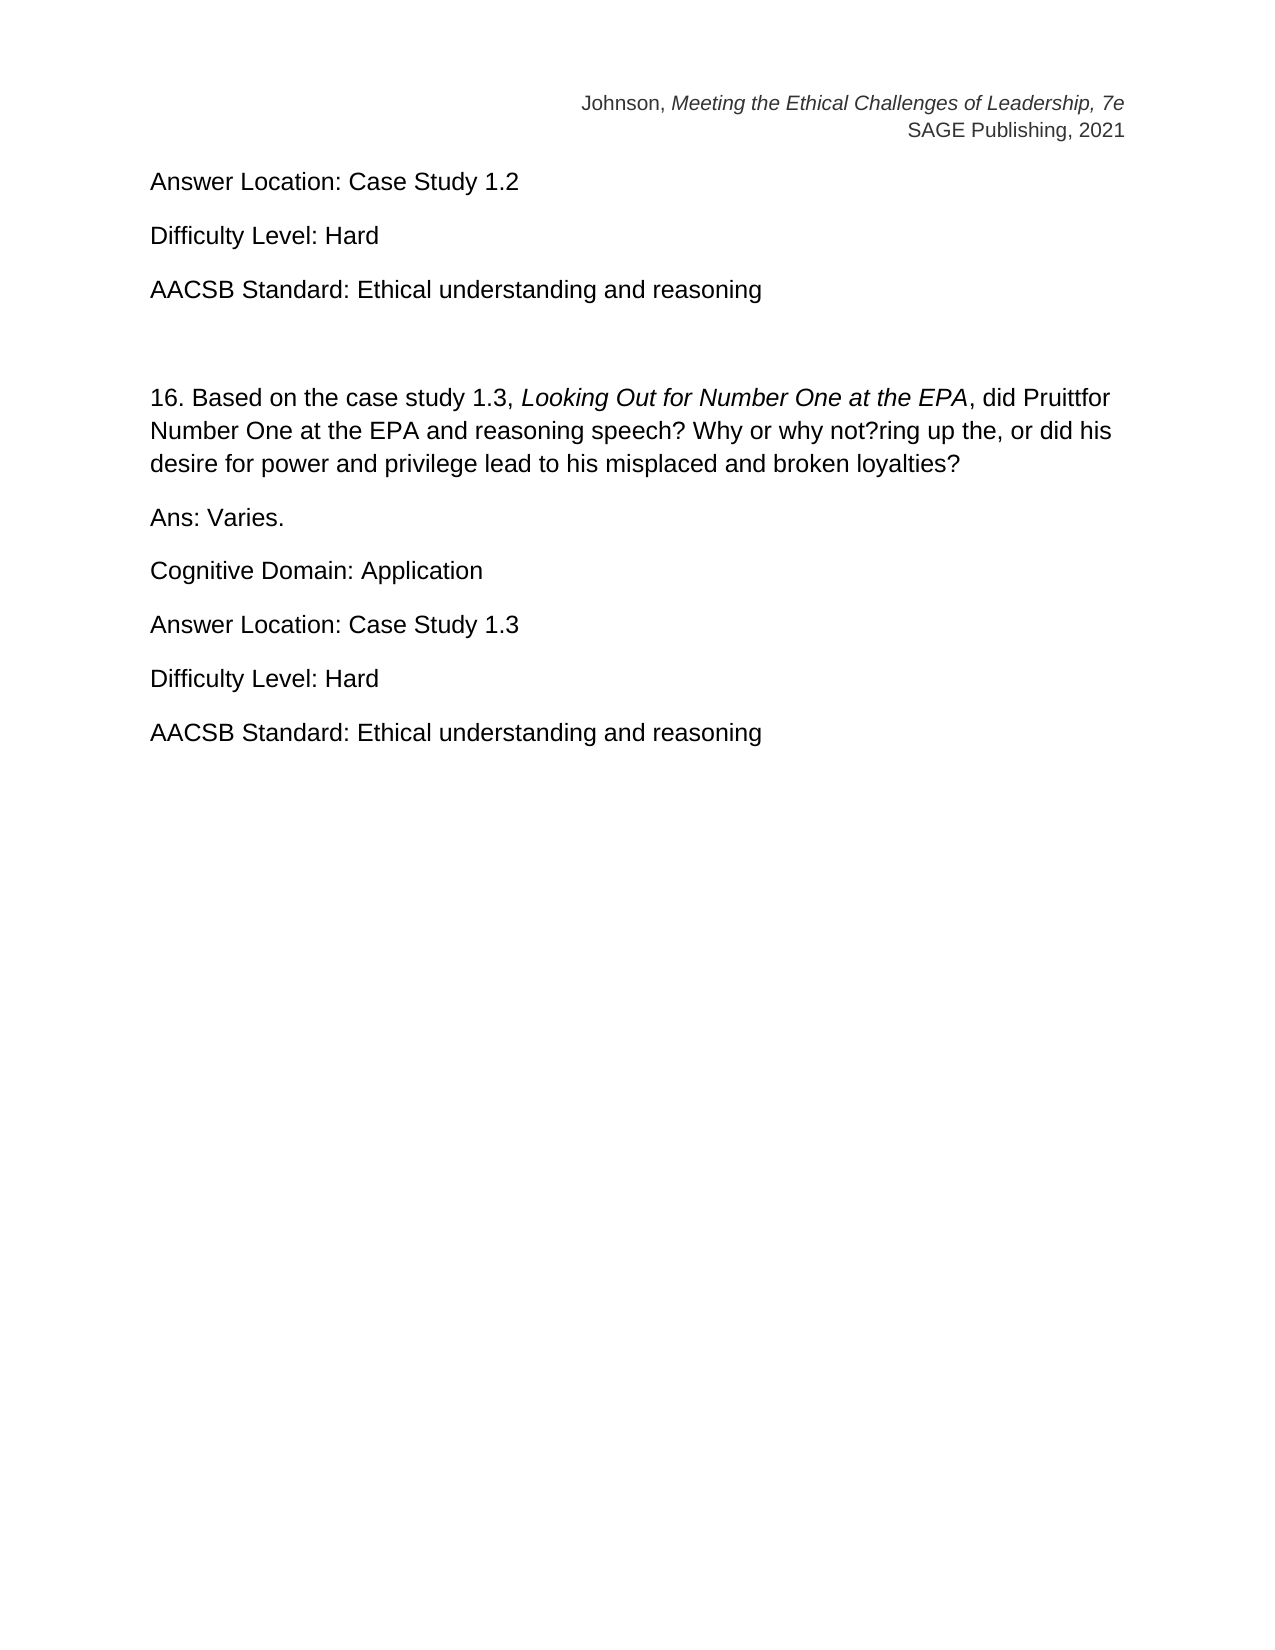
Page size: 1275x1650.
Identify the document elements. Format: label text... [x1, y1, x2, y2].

text AACSB Standard: Ethical understanding and reasoning [150, 718, 1125, 747]
text Answer Location: Case Study 1.2 [150, 167, 1125, 196]
text 16. Based on the case study 1.3, Looking Out for Number One at the EPA, did Pruittfor Number One at the EPA and reasoning speech? Why or why not?ring up the, or did his desire for power and privilege lead to his misplaced and broken loyalties? [150, 383, 1125, 477]
text Difficulty Level: Hard [150, 221, 1125, 250]
text Difficulty Level: Hard [150, 664, 1125, 693]
text Cognitive Domain: Application [150, 556, 1125, 585]
text Answer Location: Case Study 1.3 [150, 610, 1125, 639]
text AACSB Standard: Ethical understanding and reasoning [150, 275, 1125, 304]
text Ans: Varies. [150, 502, 1125, 531]
